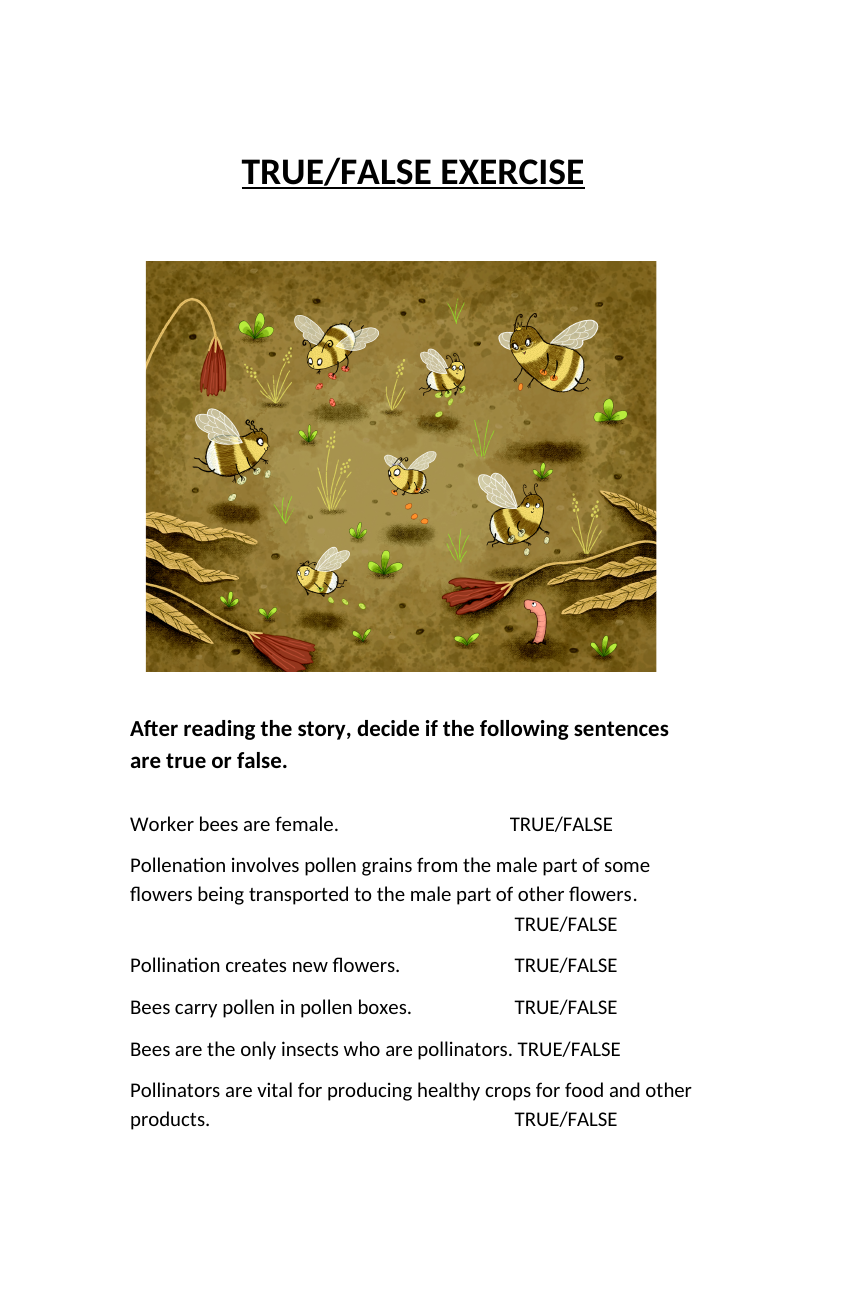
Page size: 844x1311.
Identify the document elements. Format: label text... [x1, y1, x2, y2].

text Bees are the only insects who are pollinators. TRUE/FALSE [130, 1036, 696, 1061]
text After reading the story, decide if the following sentences are true or false. [130, 714, 696, 774]
text Pollenation involves pollen grains from the male part of some flowers being transported to the male part of other flowers. TRUE/FALSE [130, 852, 696, 936]
picture [145, 261, 657, 672]
text Bees carry pollen in pollen boxes. TRUE/FALSE [130, 994, 696, 1019]
text Worker bees are female. TRUE/FALSE [130, 811, 696, 836]
text Pollination creates new flowers. TRUE/FALSE [130, 952, 696, 978]
text Pollinators are vital for producing healthy crops for food and other products. TRUE/FALSE [130, 1077, 696, 1132]
text TRUE/FALSE EXERCISE [130, 148, 696, 193]
